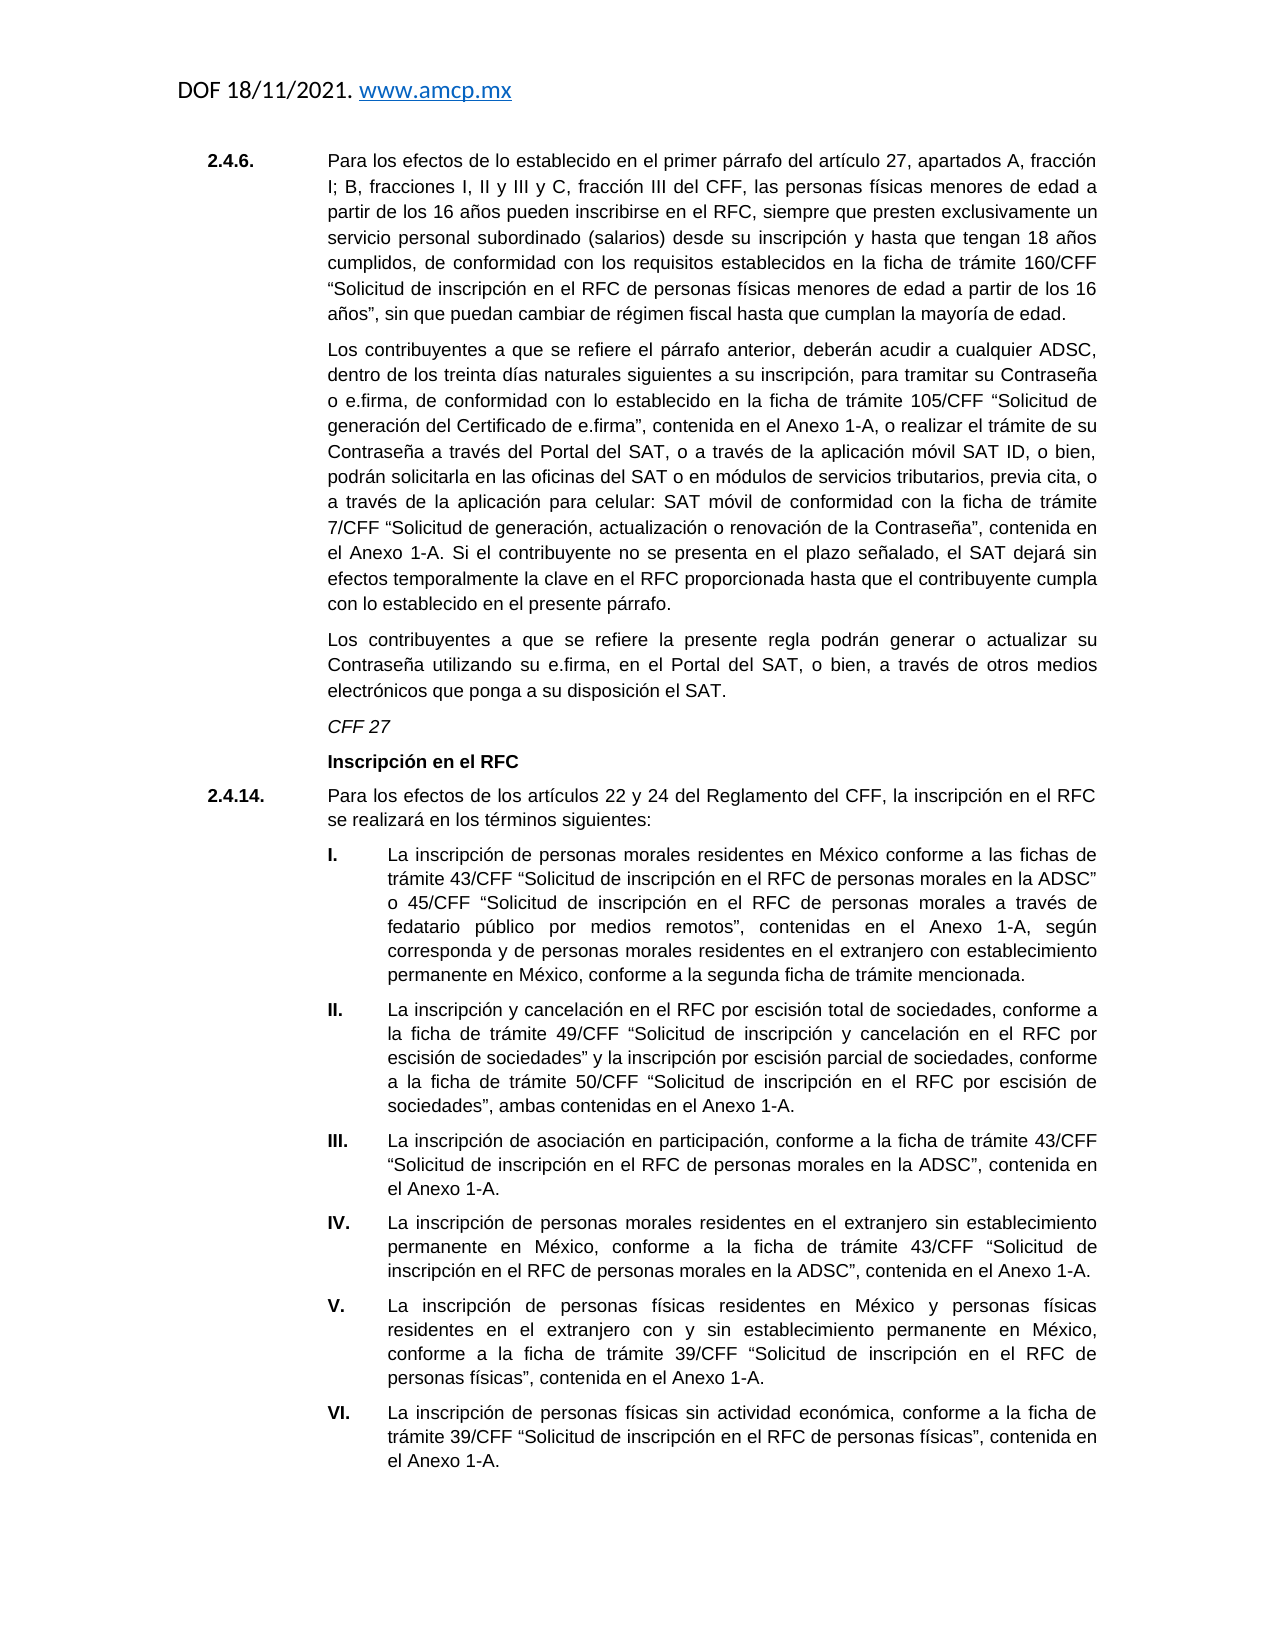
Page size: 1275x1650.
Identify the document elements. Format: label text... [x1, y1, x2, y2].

text V. La inscripción de personas físicas residentes en México y personas físicas residentes en el extranjero con y sin establecimiento permanente en México, conforme a la ficha de trámite 39/CFF “Solicitud de inscripción en el RFC de personas físicas”, contenida en el Anexo 1-A. [327, 1293, 1098, 1389]
text VI. La inscripción de personas físicas sin actividad económica, conforme a la ficha de trámite 39/CFF “Solicitud de inscripción en el RFC de personas físicas”, contenida en el Anexo 1-A. [327, 1400, 1098, 1472]
text Los contribuyentes a que se refiere el párrafo anterior, deberán acudir a cualquier ADSC, dentro de los treinta días naturales siguientes a su inscripción, para tramitar su Contraseña o e.firma, de conformidad con lo establecido en la ficha de trámite 105/CFF “Solicitud de generación del Certificado de e.firma”, contenida en el Anexo 1-A, o realizar el trámite de su Contraseña a través del Portal del SAT, o a través de la aplicación móvil SAT ID, o bien, podrán solicitarla en las oficinas del SAT o en módulos de servicios tributarios, previa cita, o a través de la aplicación para celular: SAT móvil de conformidad con la ficha de trámite 7/CFF “Solicitud de generación, actualización o renovación de la Contraseña”, contenida en el Anexo 1-A. Si el contribuyente no se presenta en el plazo señalado, el SAT dejará sin efectos temporalmente la clave en el RFC proporcionada hasta que el contribuyente cumpla con lo establecido en el presente párrafo. [207, 336, 1098, 616]
text III. La inscripción de asociación en participación, conforme a la ficha de trámite 43/CFF “Solicitud de inscripción en el RFC de personas morales en la ADSC”, contenida en el Anexo 1-A. [327, 1128, 1098, 1200]
text IV. La inscripción de personas morales residentes en el extranjero sin establecimiento permanente en México, conforme a la ficha de trámite 43/CFF “Solicitud de inscripción en el RFC de personas morales en la ADSC”, contenida en el Anexo 1-A. [327, 1211, 1098, 1283]
text 2.4.14. Para los efectos de los artículos 22 y 24 del Reglamento del CFF, la inscripción en el RFC se realizará en los términos siguientes: [207, 783, 1098, 832]
text CFF 27 [207, 713, 1098, 738]
text 2.4.6. Para los efectos de lo establecido en el primer párrafo del artículo 27, apartados A, fracción I; B, fracciones I, II y III y C, fracción III del CFF, las personas físicas menores de edad a partir de los 16 años pueden inscribirse en el RFC, siempre que presten exclusivamente un servicio personal subordinado (salarios) desde su inscripción y hasta que tengan 18 años cumplidos, de conformidad con los requisitos establecidos en la ficha de trámite 160/CFF “Solicitud de inscripción en el RFC de personas físicas menores de edad a partir de los 16 años”, sin que puedan cambiar de régimen fiscal hasta que cumplan la mayoría de edad. [207, 148, 1098, 326]
text Los contribuyentes a que se refiere la presente regla podrán generar o actualizar su Contraseña utilizando su e.firma, en el Portal del SAT, o bien, a través de otros medios electrónicos que ponga a su disposición el SAT. [207, 626, 1098, 702]
text I. La inscripción de personas morales residentes en México conforme a las fichas de trámite 43/CFF “Solicitud de inscripción en el RFC de personas morales en la ADSC” o 45/CFF “Solicitud de inscripción en el RFC de personas morales a través de fedatario público por medios remotos”, contenidas en el Anexo 1-A, según corresponda y de personas morales residentes en el extranjero con establecimiento permanente en México, conforme a la segunda ficha de trámite mencionada. [327, 842, 1098, 986]
text II. La inscripción y cancelación en el RFC por escisión total de sociedades, conforme a la ficha de trámite 49/CFF “Solicitud de inscripción y cancelación en el RFC por escisión de sociedades” y la inscripción por escisión parcial de sociedades, conforme a la ficha de trámite 50/CFF “Solicitud de inscripción en el RFC por escisión de sociedades”, ambas contenidas en el Anexo 1-A. [327, 997, 1098, 1117]
text Inscripción en el RFC [327, 749, 1098, 773]
